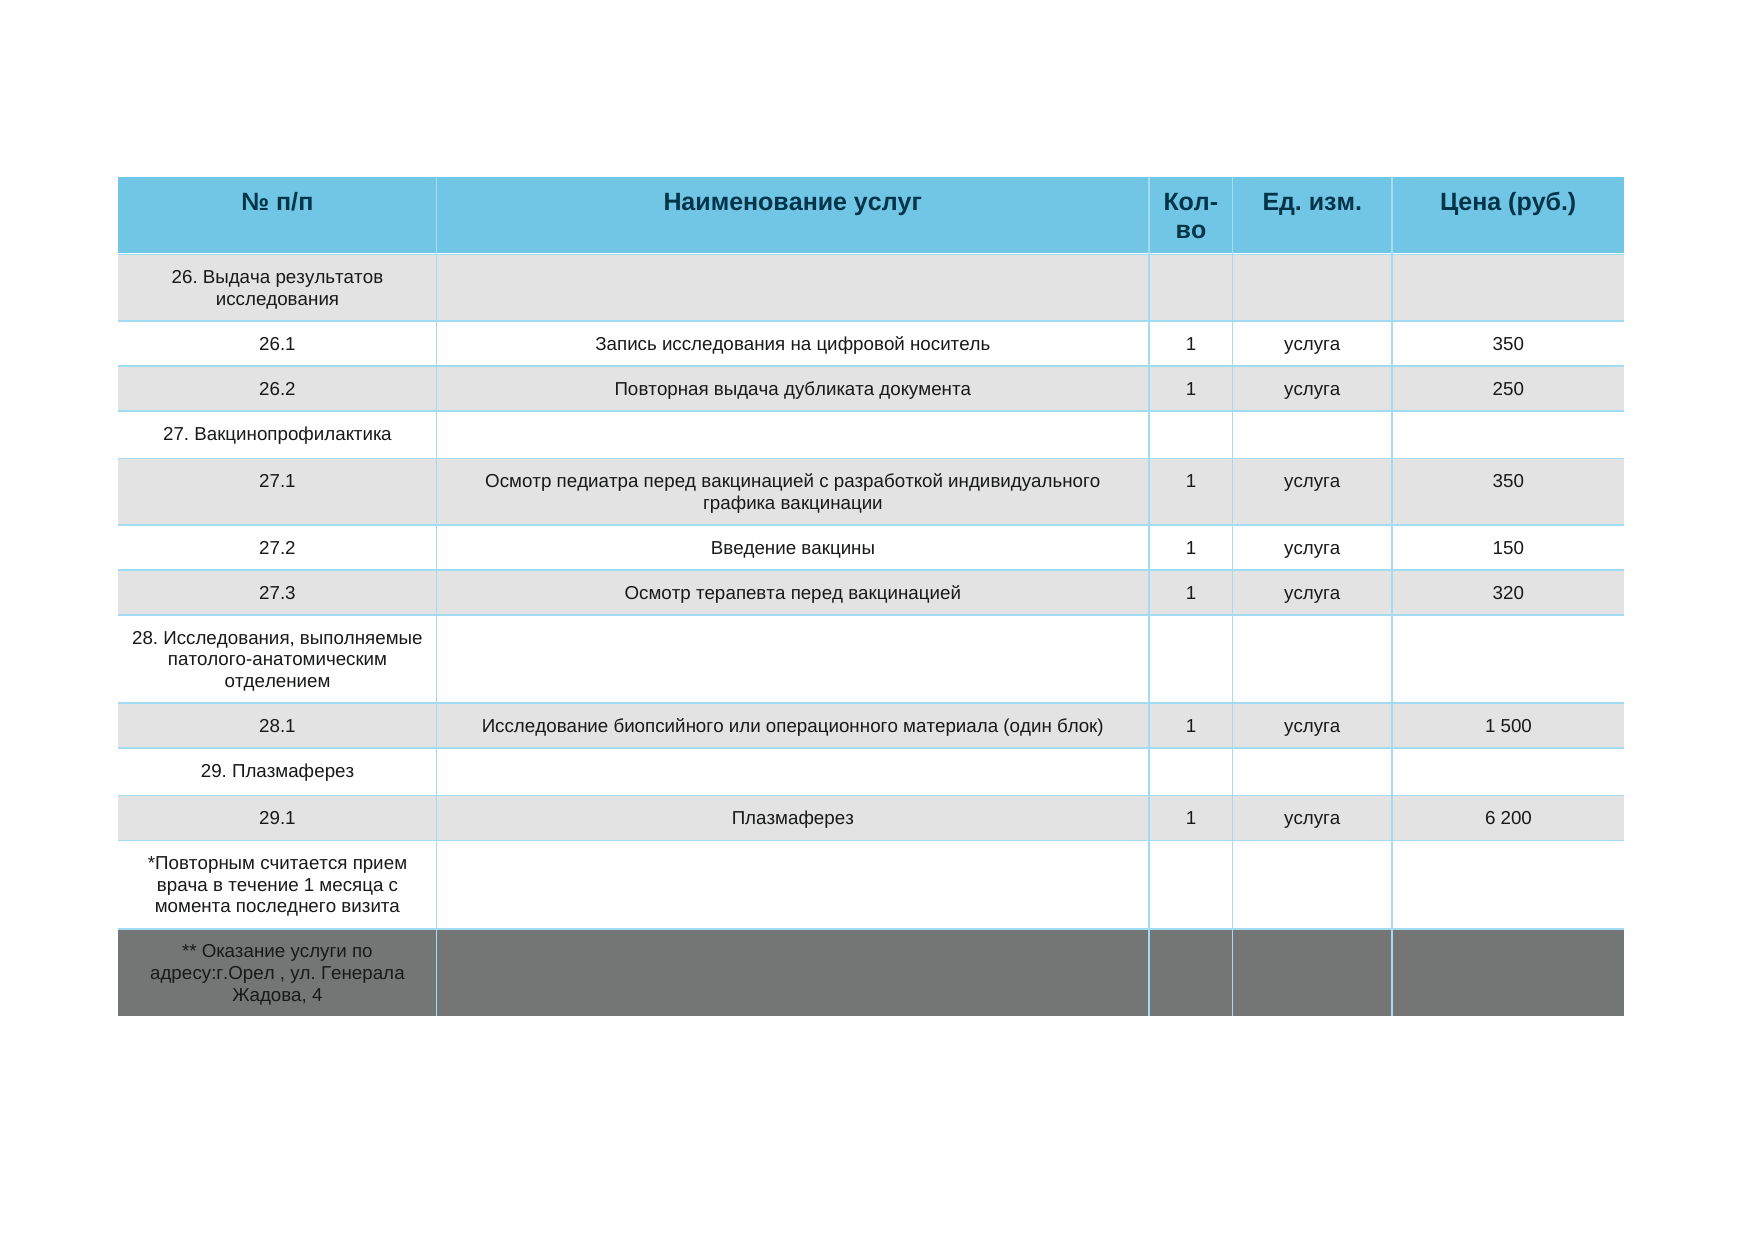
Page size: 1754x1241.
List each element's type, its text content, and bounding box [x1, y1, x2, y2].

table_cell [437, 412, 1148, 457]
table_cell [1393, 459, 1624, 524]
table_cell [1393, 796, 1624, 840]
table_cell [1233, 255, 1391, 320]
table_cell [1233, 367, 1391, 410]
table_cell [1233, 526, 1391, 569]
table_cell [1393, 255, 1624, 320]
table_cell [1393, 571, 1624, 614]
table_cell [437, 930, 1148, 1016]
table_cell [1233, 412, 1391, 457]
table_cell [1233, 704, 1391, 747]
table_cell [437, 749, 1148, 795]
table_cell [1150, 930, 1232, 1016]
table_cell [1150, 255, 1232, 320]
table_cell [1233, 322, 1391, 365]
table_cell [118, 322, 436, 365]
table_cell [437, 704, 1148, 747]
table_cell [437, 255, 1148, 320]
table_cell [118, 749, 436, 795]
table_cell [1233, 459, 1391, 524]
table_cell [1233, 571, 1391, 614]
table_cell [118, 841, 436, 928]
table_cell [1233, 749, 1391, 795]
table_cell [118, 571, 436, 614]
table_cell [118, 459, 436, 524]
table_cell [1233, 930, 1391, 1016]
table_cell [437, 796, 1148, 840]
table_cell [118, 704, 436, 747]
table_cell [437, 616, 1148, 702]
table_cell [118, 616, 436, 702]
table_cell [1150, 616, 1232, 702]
table_header № п/п [118, 177, 436, 253]
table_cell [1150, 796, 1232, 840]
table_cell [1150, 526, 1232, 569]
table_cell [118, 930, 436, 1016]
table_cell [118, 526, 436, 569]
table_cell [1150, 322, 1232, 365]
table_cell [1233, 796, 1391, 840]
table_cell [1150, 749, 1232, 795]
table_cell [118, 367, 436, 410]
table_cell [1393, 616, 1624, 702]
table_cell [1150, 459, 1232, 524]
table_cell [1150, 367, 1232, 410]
table_header Наименование услуг [437, 177, 1148, 253]
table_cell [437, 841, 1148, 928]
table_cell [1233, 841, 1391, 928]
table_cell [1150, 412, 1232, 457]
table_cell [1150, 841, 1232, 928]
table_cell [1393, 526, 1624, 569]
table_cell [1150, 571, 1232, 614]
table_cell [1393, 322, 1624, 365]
table_header Ед. изм. [1233, 177, 1391, 253]
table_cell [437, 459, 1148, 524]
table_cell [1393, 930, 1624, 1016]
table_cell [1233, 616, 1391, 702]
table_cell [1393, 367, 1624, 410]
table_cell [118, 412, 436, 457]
table_header Кол-во [1150, 177, 1232, 253]
table_header Цена (руб.) [1393, 177, 1624, 253]
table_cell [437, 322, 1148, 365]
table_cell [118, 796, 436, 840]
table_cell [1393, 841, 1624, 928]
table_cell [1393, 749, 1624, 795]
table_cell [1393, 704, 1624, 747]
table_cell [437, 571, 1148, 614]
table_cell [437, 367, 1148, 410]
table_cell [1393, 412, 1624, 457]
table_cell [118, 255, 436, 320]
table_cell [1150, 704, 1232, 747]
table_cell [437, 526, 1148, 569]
